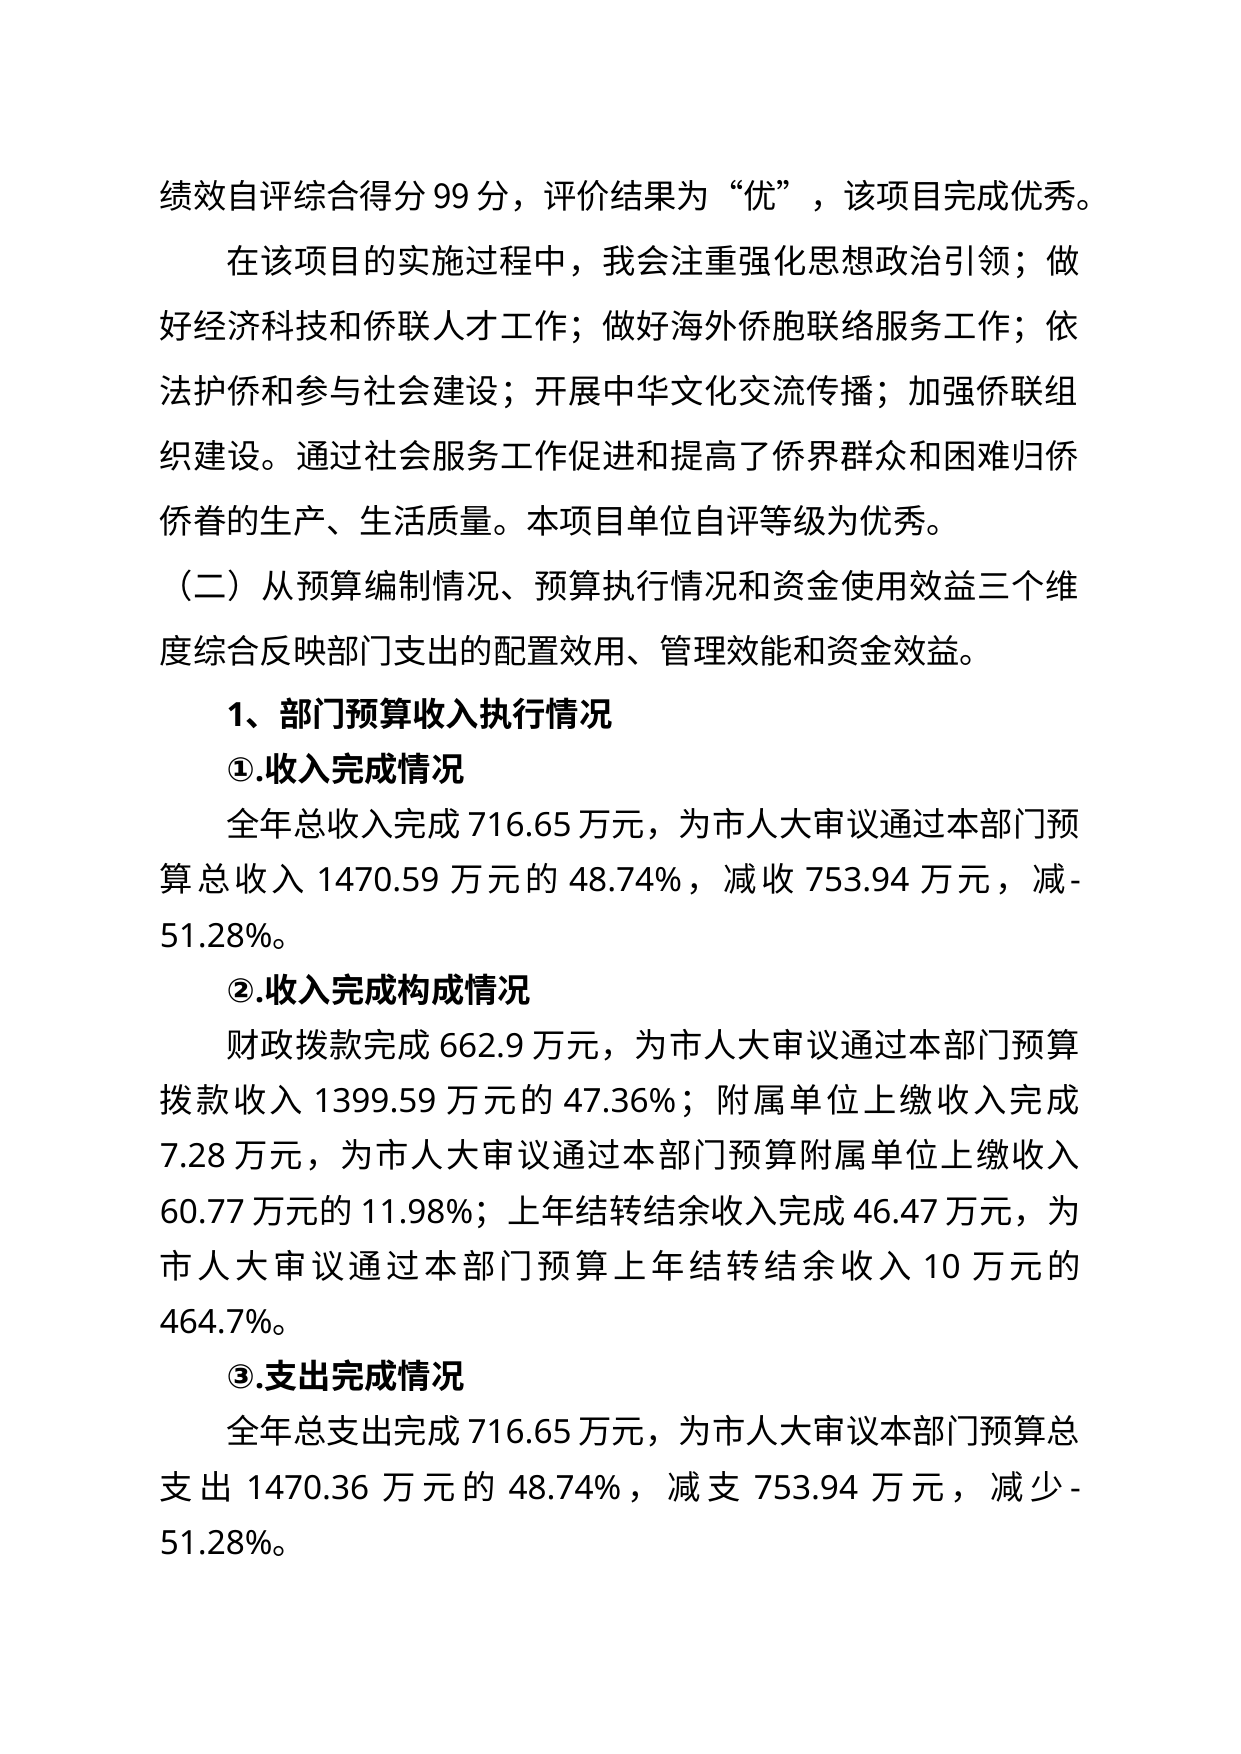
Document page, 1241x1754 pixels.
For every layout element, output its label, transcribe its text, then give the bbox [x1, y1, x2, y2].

text 全年总支出完成716.65万元，为市人大审议本部门预算总支出1470.36万元的48.74%，减支753.94万元，减少-51.28%。 [159, 1400, 1081, 1565]
text 财政拨款完成662.9万元，为市人大审议通过本部门预算拨款收入1399.59万元的47.36%；附属单位上缴收入完成7.28万元，为市人大审议通过本部门预算附属单位上缴收入60.77万元的11.98%；上年结转结余收入完成46.47万元，为市人大审议通过本部门预算上年结转结余收入10万元的464.7%。 [159, 1013, 1081, 1344]
text （二）从预算编制情况、预算执行情况和资金使用效益三个维度综合反映部门支出的配置效用、管理效能和资金效益。 [159, 552, 1081, 682]
text ②.收入完成构成情况 [159, 958, 1081, 1013]
text 1、部门预算收入执行情况 [159, 682, 1081, 737]
text 在该项目的实施过程中，我会注重强化思想政治引领；做好经济科技和侨联人才工作；做好海外侨胞联络服务工作；依法护侨和参与社会建设；开展中华文化交流传播；加强侨联组织建设。通过社会服务工作促进和提高了侨界群众和困难归侨侨眷的生产、生活质量。本项目单位自评等级为优秀。 [159, 227, 1081, 552]
text ①.收入完成情况 [159, 737, 1081, 792]
text ③.支出完成情况 [159, 1344, 1081, 1400]
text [159, 162, 1081, 227]
text 全年总收入完成716.65万元，为市人大审议通过本部门预算总收入1470.59万元的48.74%，减收753.94万元，减-51.28%。 [159, 792, 1081, 958]
